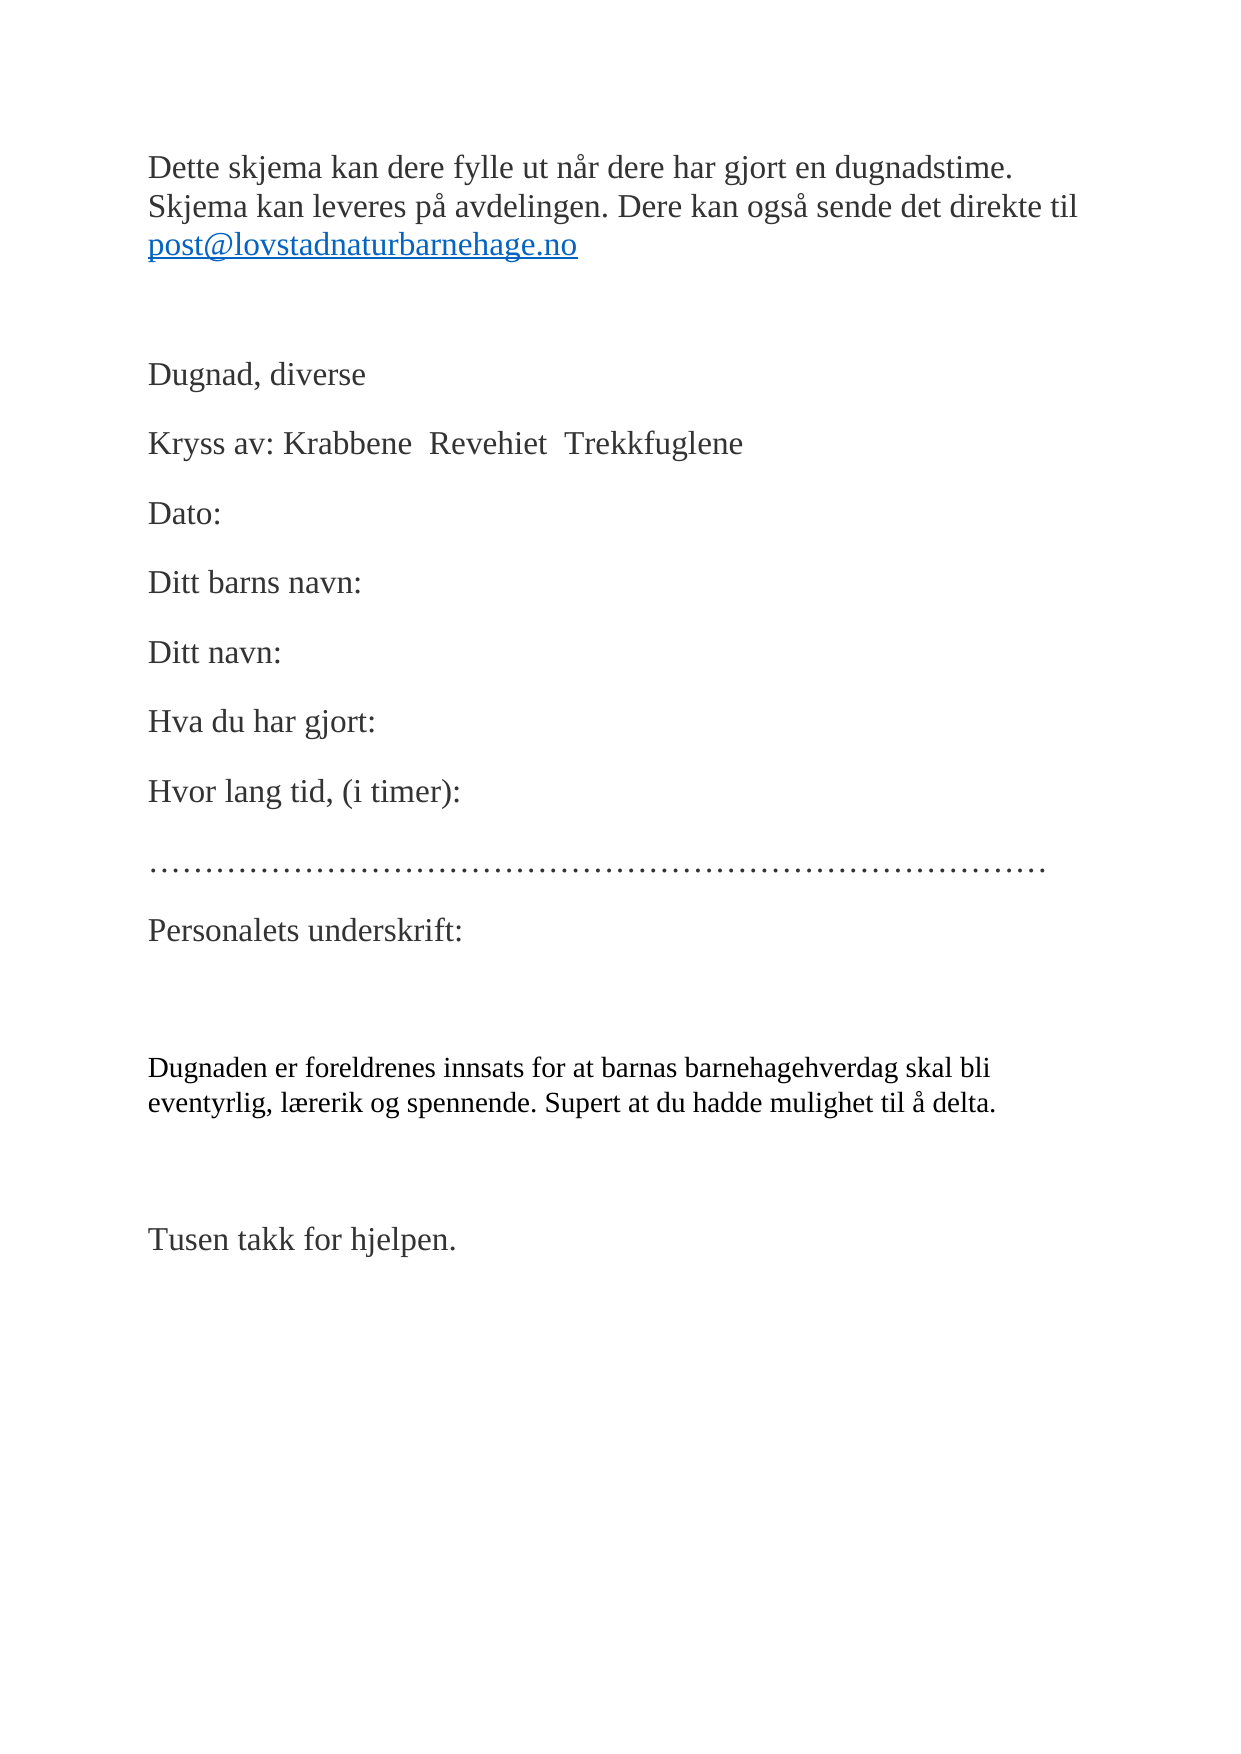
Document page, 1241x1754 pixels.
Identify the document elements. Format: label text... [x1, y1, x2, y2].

text Ditt navn: [148, 632, 1093, 671]
text Tusen takk for hjelpen. [148, 1219, 1093, 1258]
text Personalets underskrift: [148, 911, 1093, 949]
text Hvor lang tid, (i timer): [148, 771, 1093, 810]
text Dato: [148, 493, 1093, 531]
text ……………………………………………………………………… [148, 841, 1093, 879]
text Dugnaden er foreldrenes innsats for at barnas barnehagehverdag skal bli eventyrlig, lærerik og spennende. Supert at du hadde mulighet til å delta. [148, 1050, 1093, 1119]
text Dugnad, diverse [148, 354, 1093, 392]
text Dette skjema kan dere fylle ut når dere har gjort en dugnadstime. Skjema kan leveres på avdelingen. Dere kan også sende det direkte til post@lovstadnaturbarnehage.no [148, 148, 1093, 263]
text Kryss av: Krabbene  Revehiet  Trekkfuglene  [148, 423, 1093, 462]
text Hva du har gjort: [148, 702, 1093, 740]
text Ditt barns navn: [148, 563, 1093, 601]
